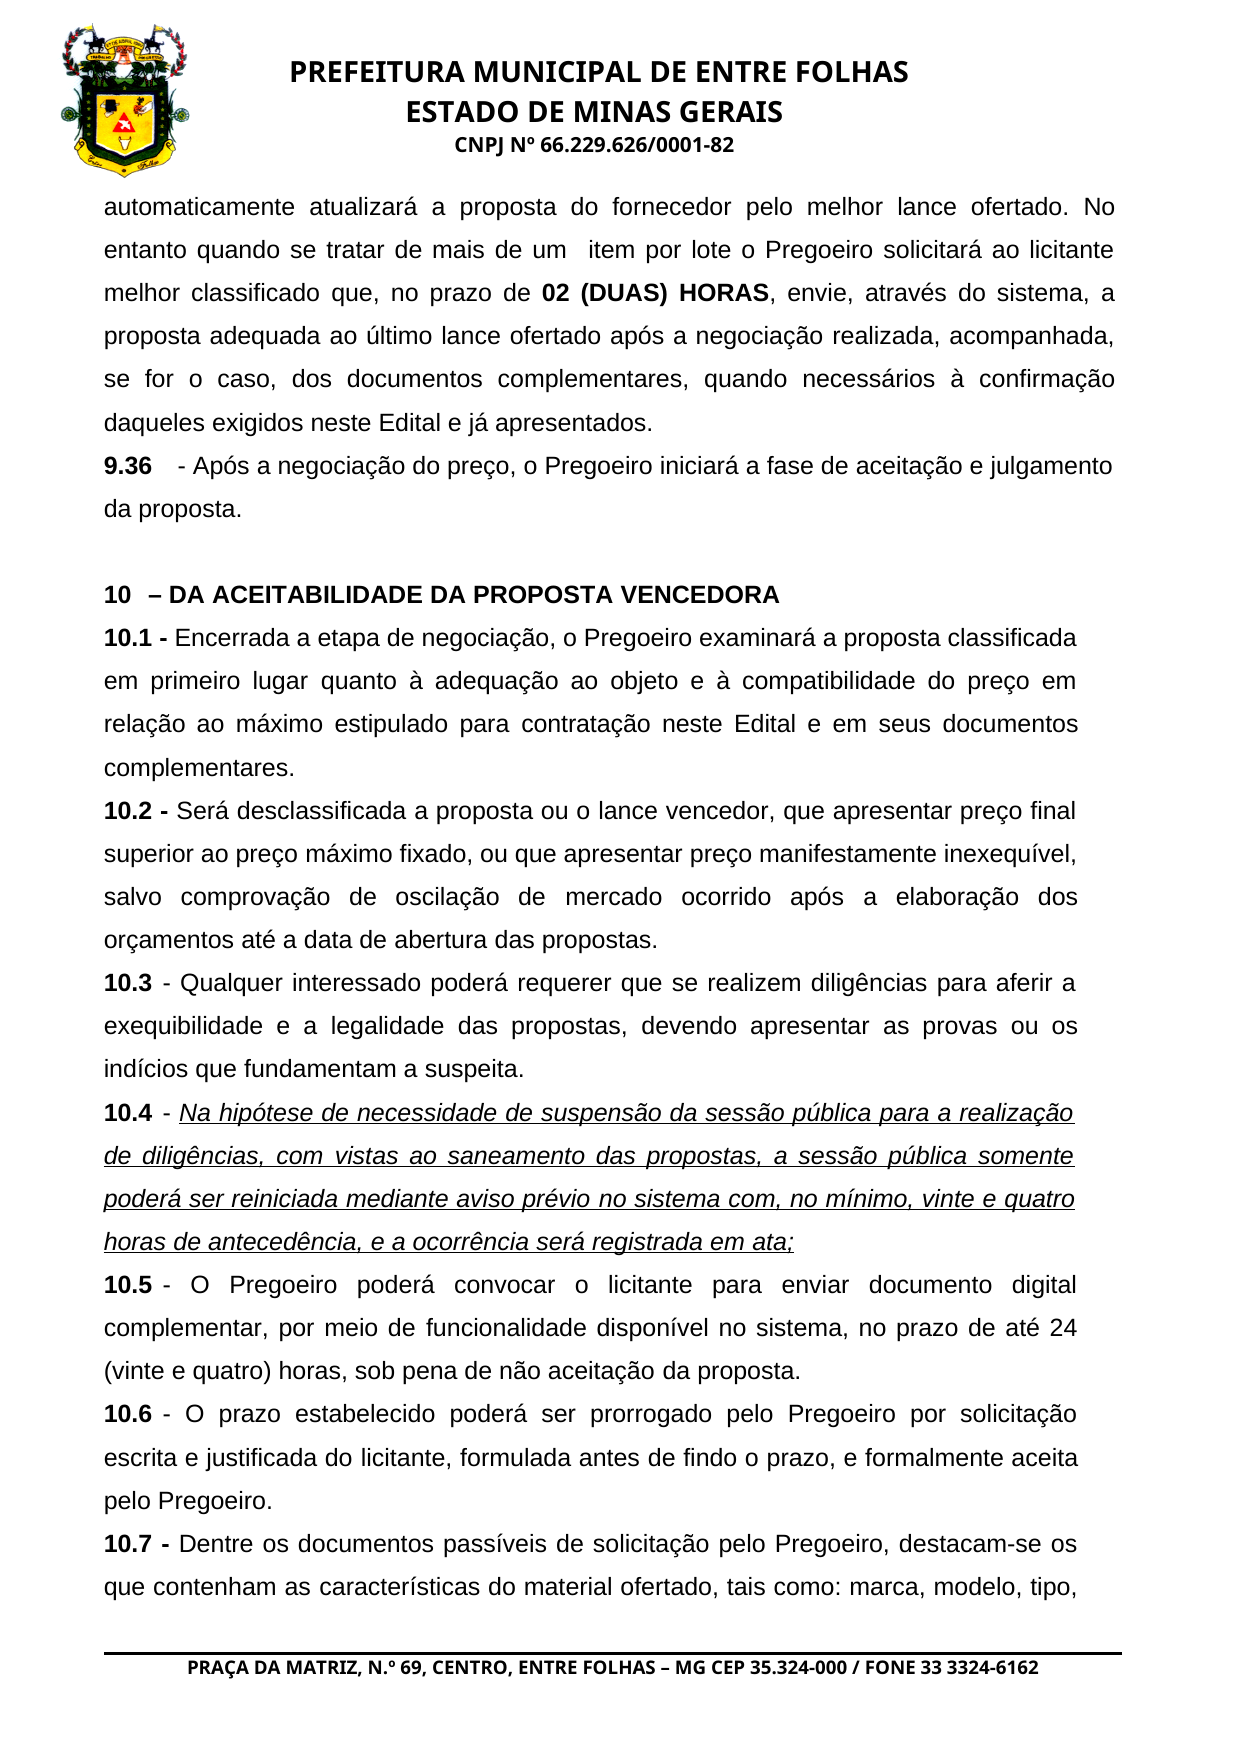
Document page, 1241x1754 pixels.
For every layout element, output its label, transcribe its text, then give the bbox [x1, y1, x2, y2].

text 10.1 - Encerrada a etapa de negociação, o Pregoeiro examinará a proposta classificada em primeiro lugar quanto à adequação ao objeto e à compatibilidade do preço em relação ao máximo estipulado para contratação neste Edital e em seus documentos complementares. [103, 623, 1078, 781]
list - Após a negociação do preço, o Pregoeiro iniciará a fase de aceitação e julgamento da proposta. [103, 451, 1115, 523]
text 10.2 - Será desclassificada a proposta ou o lance vencedor, que apresentar preço final superior ao preço máximo fixado, ou que apresentar preço manifestamente inexequível, salvo comprovação de oscilação de mercado ocorrido após a elaboração dos orçamentos até a data de abertura das propostas. [103, 796, 1078, 954]
list - Qualquer interessado poderá requerer que se realizem diligências para aferir a exequibilidade e a legalidade das propostas, devendo apresentar as provas ou os indícios que fundamentam a suspeita. [103, 968, 1078, 1083]
list - O Pregoeiro poderá convocar o licitante para enviar documento digital complementar, por meio de funcionalidade disponível no sistema, no prazo de até 24 (vinte e quatro) horas, sob pena de não aceitação da proposta. [103, 1270, 1078, 1385]
picture [54, 16, 193, 176]
subtitle – DA ACEITABILIDADE DA PROPOSTA VENCEDORA [103, 580, 1122, 609]
list - Na hipótese de necessidade de suspensão da sessão pública para a realização de diligências, com vistas ao saneamento das propostas, a sessão pública somente poderá ser reiniciada mediante aviso prévio no sistema com, no mínimo, vinte e quatro horas de antecedência, e a ocorrência será registrada em ata; [103, 1098, 1078, 1256]
list - O prazo estabelecido poderá ser prorrogado pelo Pregoeiro por solicitação escrita e justificada do licitante, formulada antes de findo o prazo, e formalmente aceita pelo Pregoeiro. [103, 1399, 1079, 1514]
